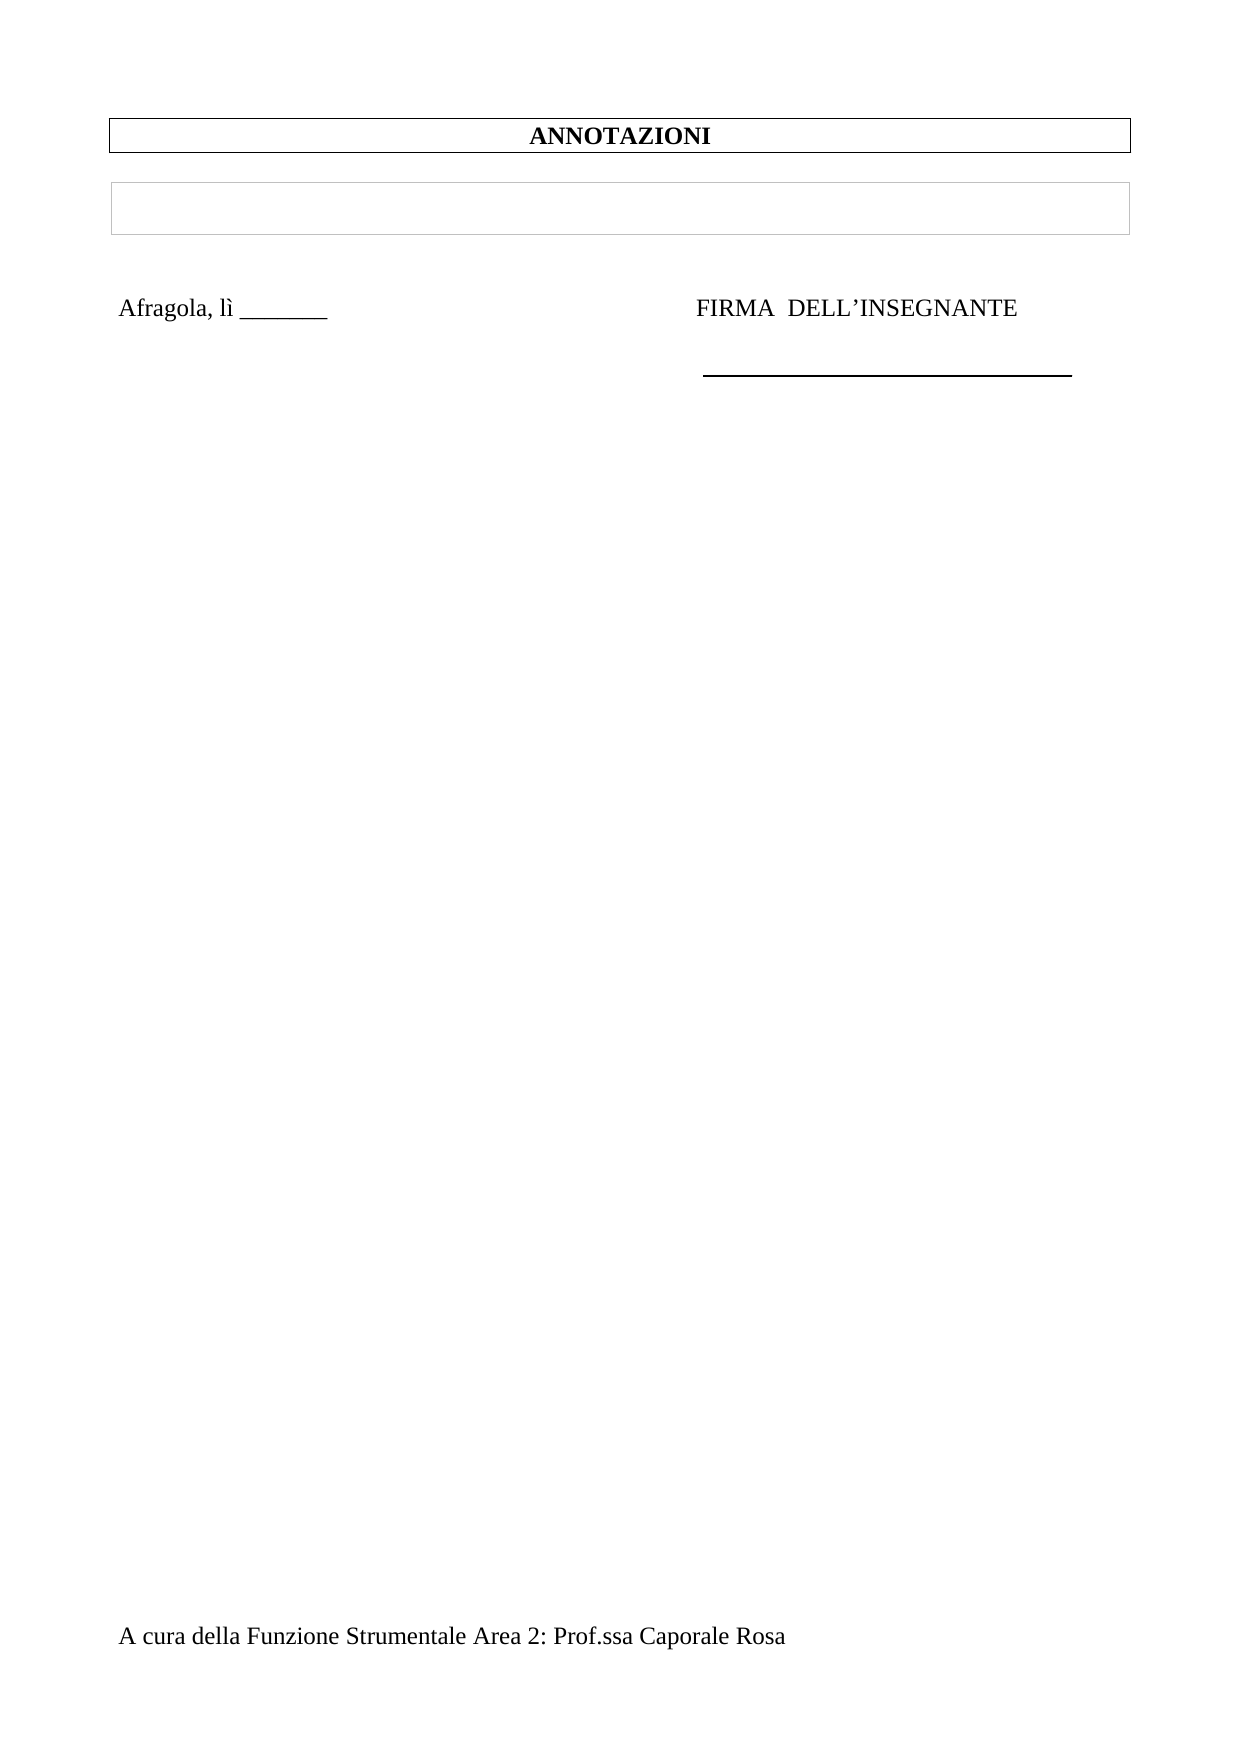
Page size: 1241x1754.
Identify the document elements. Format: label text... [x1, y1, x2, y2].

table_header [112, 183, 1129, 234]
text _____________________________ [118, 350, 1122, 379]
text Afragola, lì _______ FIRMA DELL’INSEGNANTE [118, 293, 1122, 321]
text ANNOTAZIONI [110, 119, 1130, 152]
